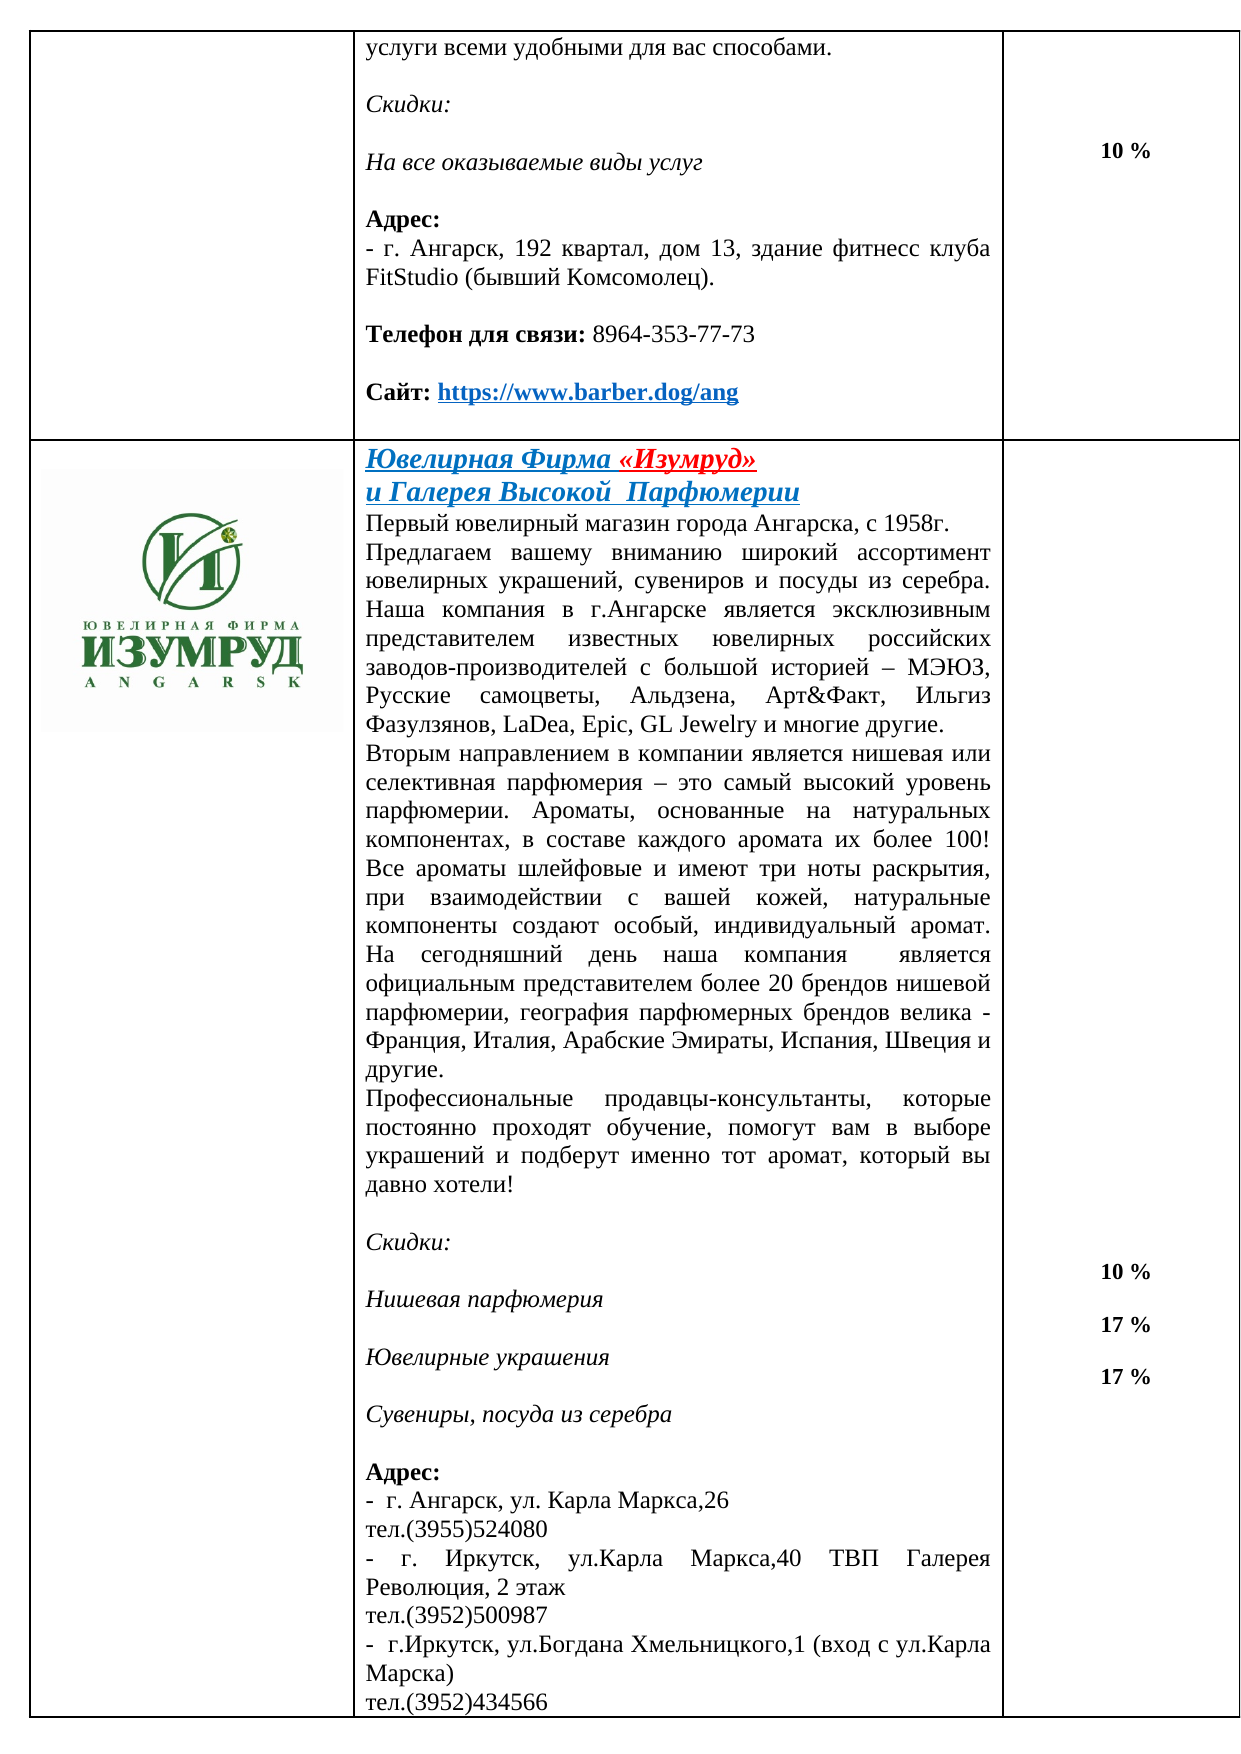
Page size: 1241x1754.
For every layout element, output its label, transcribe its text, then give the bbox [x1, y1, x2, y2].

table_cell [31, 441, 353, 1716]
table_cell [355, 441, 1002, 1716]
table_cell [31, 32, 353, 439]
table_cell 10 % 17 % 17 % [1004, 441, 1239, 1716]
table_cell 10 % [1004, 32, 1239, 439]
picture [40, 469, 344, 732]
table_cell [355, 32, 1002, 439]
